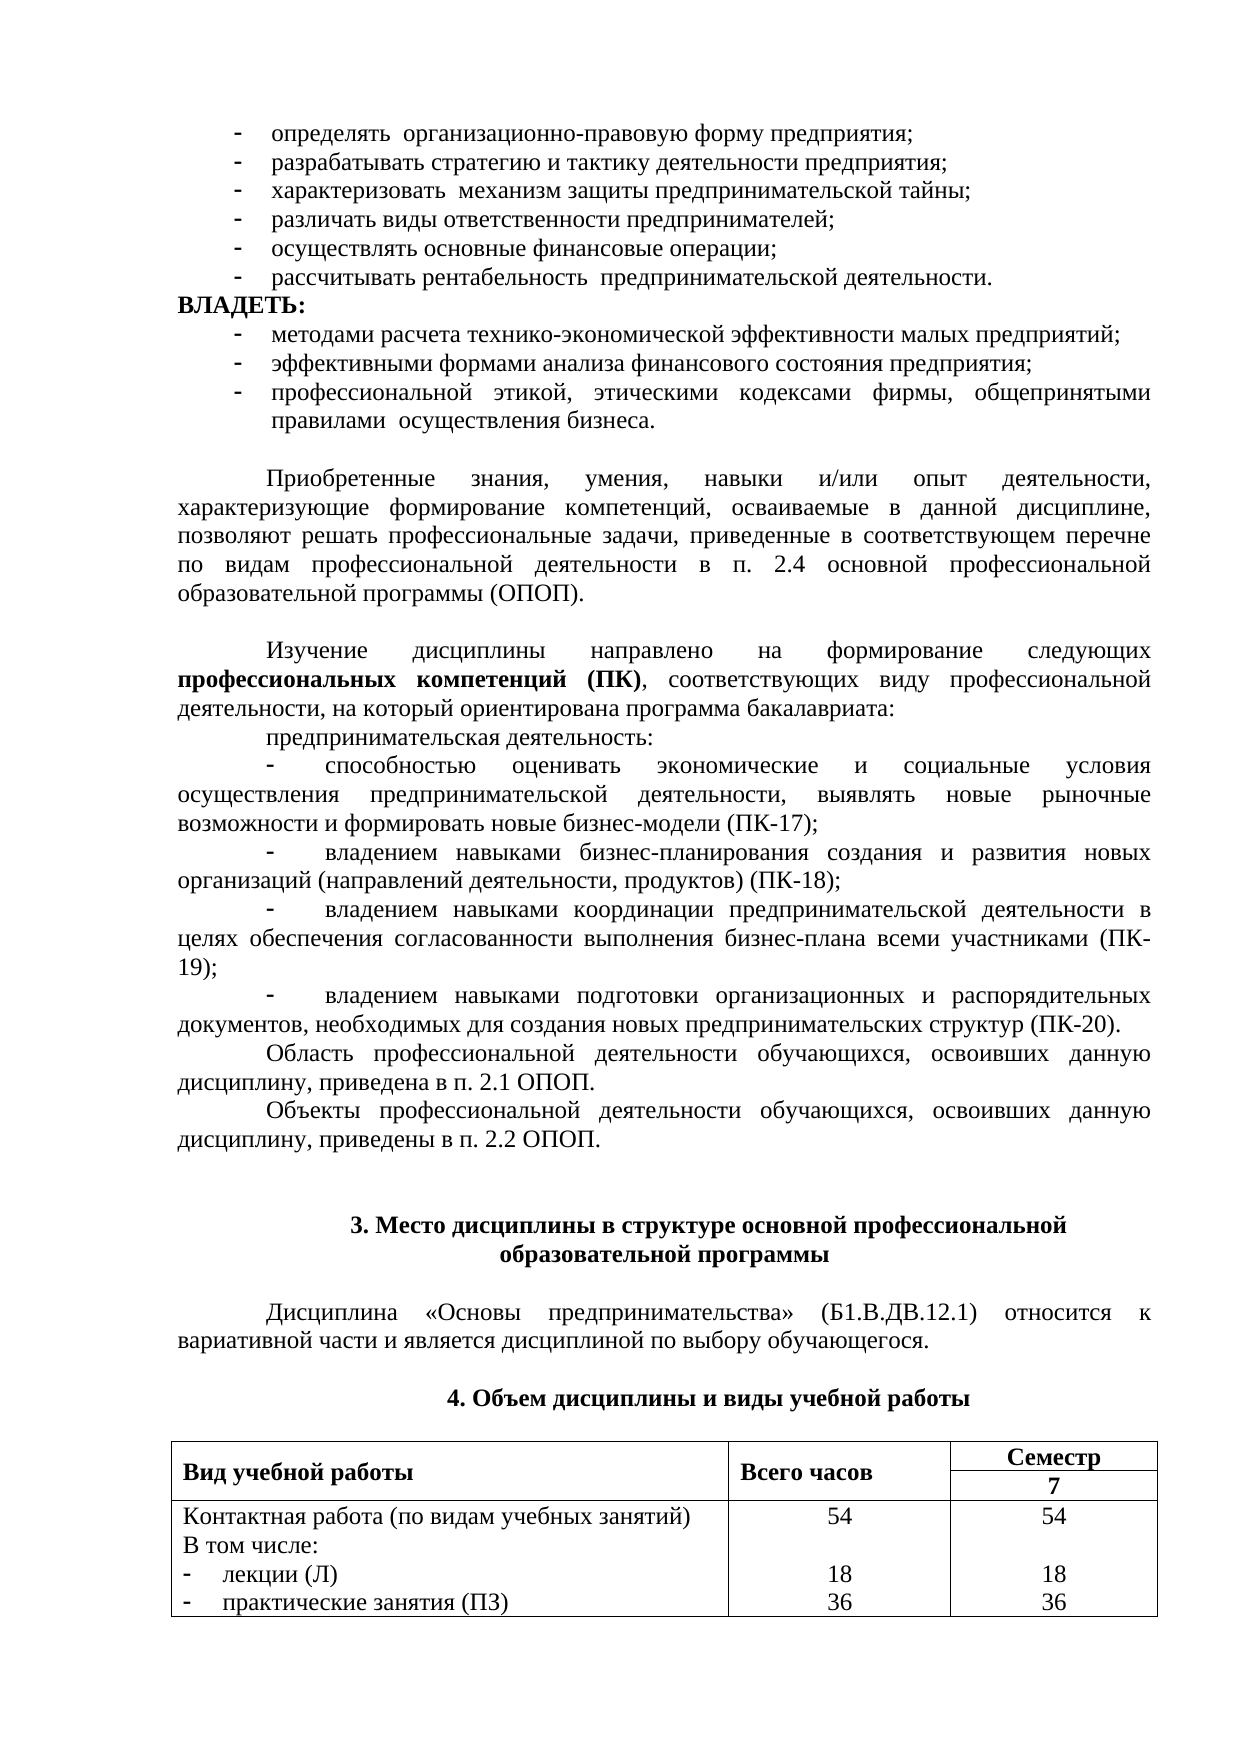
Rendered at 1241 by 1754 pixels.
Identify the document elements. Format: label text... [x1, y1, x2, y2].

list профессиональной этикой, этическими кодексами фирмы, общепринятыми правилами осуществления бизнеса. [233, 377, 1152, 434]
text ВЛАДЕТЬ: [177, 291, 1152, 319]
list осуществлять основные финансовые операции; [233, 233, 1152, 262]
table_header Вид учебной работы [172, 1442, 728, 1500]
table_cell 7 [951, 1471, 1157, 1500]
text Область профессиональной деятельности обучающихся, освоивших данную дисциплину, приведена в п. 2.1 ОПОП. [177, 1038, 1152, 1096]
list разрабатывать стратегию и тактику деятельности предприятия; [233, 147, 1152, 176]
table_cell 54 18 36 - [951, 1501, 1157, 1616]
list способностью оценивать экономические и социальные условия осуществления предпринимательской деятельности, выявлять новые рыночные возможности и формировать новые бизнес-модели (ПК-17); [177, 751, 1152, 837]
table_header Семестр [951, 1442, 1157, 1470]
text предпринимательская деятельность: [177, 722, 1152, 751]
list владением навыками бизнес-планирования создания и развития новых организаций (направлений деятельности, продуктов) (ПК-18); [177, 837, 1152, 894]
text Изучение дисциплины направлено на формирование следующих профессиональных компетенций (ПК), соответствующих виду профессиональной деятельности, на который ориентирована программа бакалавриата: [177, 636, 1152, 722]
list методами расчета технико-экономической эффективности малых предприятий; [233, 319, 1152, 348]
text Приобретенные знания, умения, навыки и/или опыт деятельности, характеризующие формирование компетенций, осваиваемые в данной дисциплине, позволяют решать профессиональные задачи, приведенные в соответствующем перечне по видам профессиональной деятельности в п. 2.4 основной профессиональной образовательной программы (ОПОП). [177, 463, 1152, 607]
list различать виды ответственности предпринимателей; [233, 204, 1152, 233]
list характеризовать механизм защиты предпринимательской тайны; [233, 176, 1152, 204]
text Дисциплина «Основы предпринимательства» (Б1.В.ДВ.12.1) относится к вариативной части и является дисциплиной по выбору обучающегося. [177, 1297, 1152, 1354]
list определять организационно-правовую форму предприятия; [233, 118, 1152, 147]
list владением навыками координации предпринимательской деятельности в целях обеспечения согласованности выполнения бизнес-плана всеми участниками (ПК-19); [177, 894, 1152, 981]
table_cell 54 18 36 - [729, 1501, 950, 1616]
list рассчитывать рентабельность предпринимательской деятельности. [233, 262, 1152, 291]
list владением навыками подготовки организационных и распорядительных документов, необходимых для создания новых предпринимательских структур (ПК-20). [177, 981, 1152, 1038]
text Объекты профессиональной деятельности обучающихся, освоивших данную дисциплину, приведены в п. 2.2 ОПОП. [177, 1096, 1152, 1153]
text 4. Объем дисциплины и виды учебной работы [177, 1383, 1152, 1412]
text 3. Место дисциплины в структуре основной профессиональной образовательной программы [177, 1211, 1152, 1268]
list эффективными формами анализа финансового состояния предприятия; [233, 348, 1152, 377]
table_header Всего часов [729, 1442, 950, 1500]
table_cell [172, 1501, 728, 1616]
